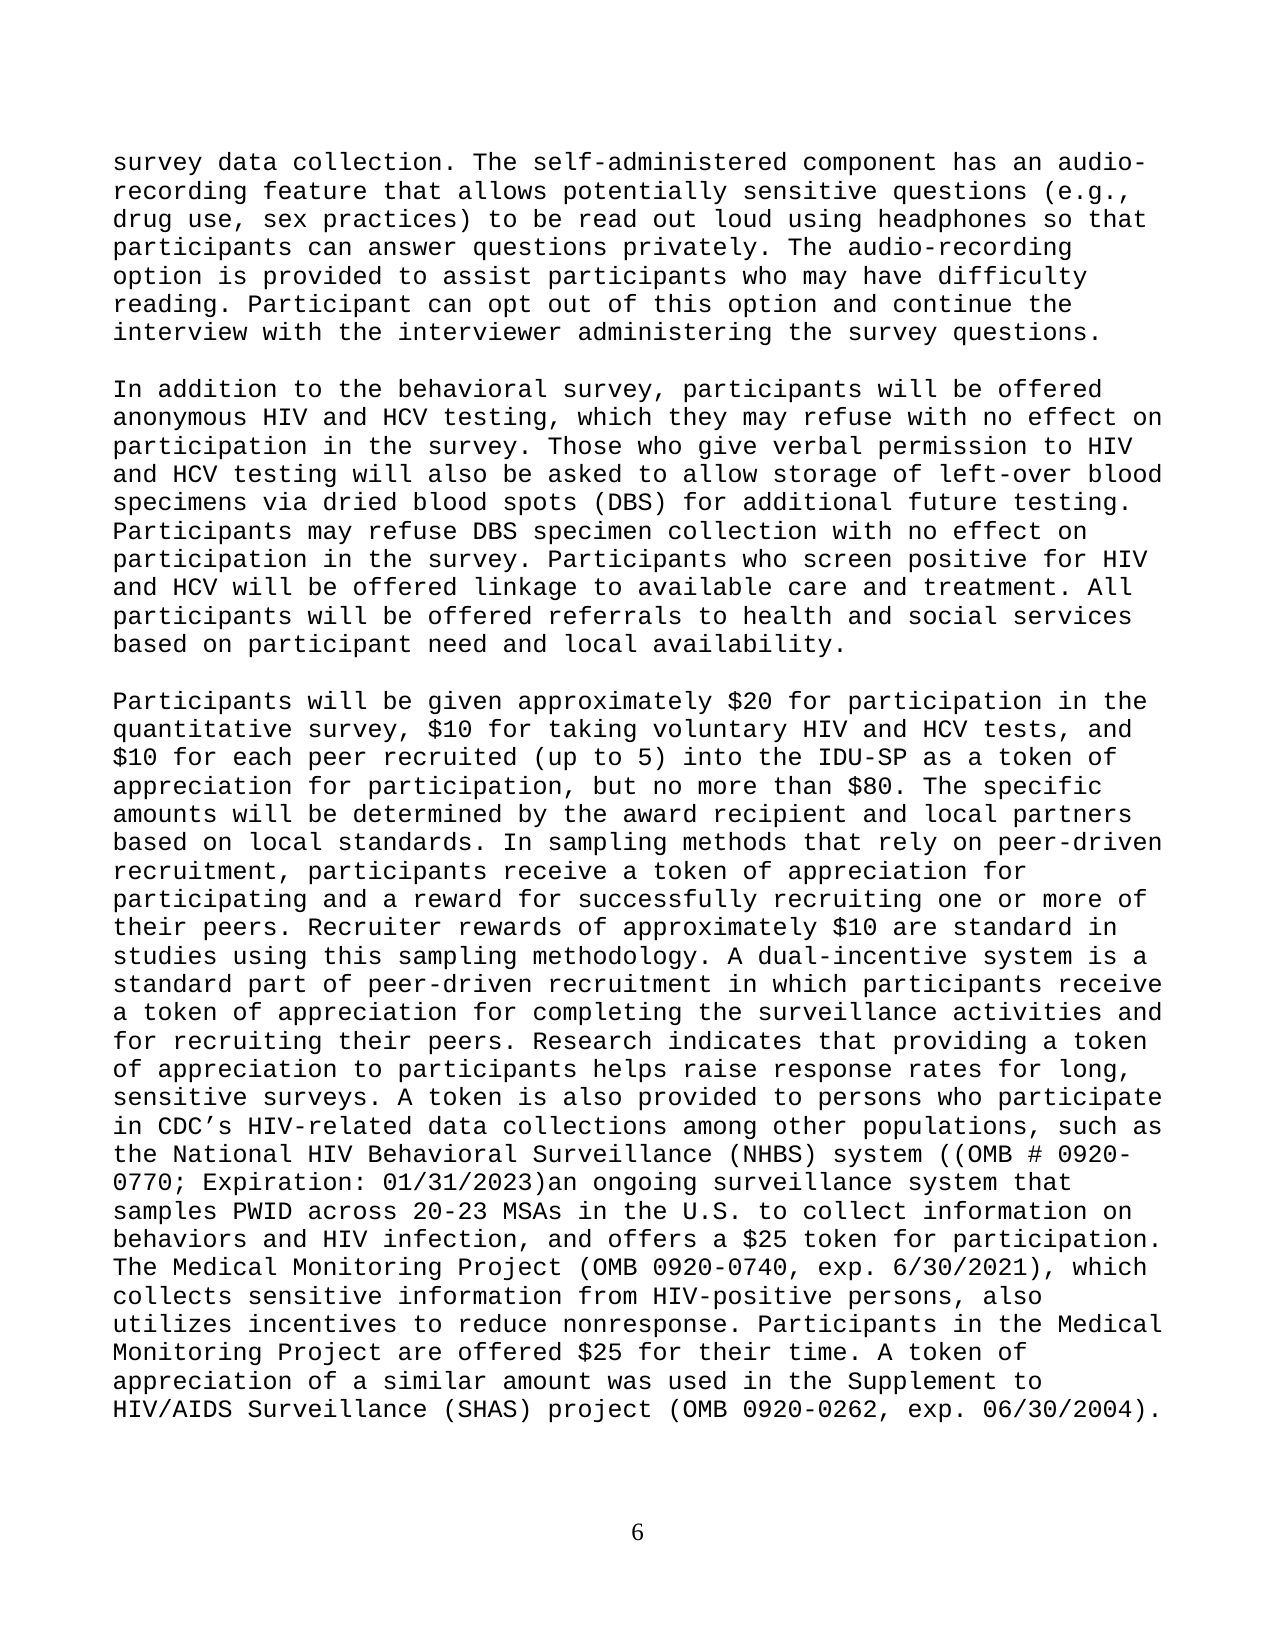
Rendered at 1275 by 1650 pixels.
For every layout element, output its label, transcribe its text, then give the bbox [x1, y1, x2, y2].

text Participants will be given approximately $20 for participation in the quantitative survey, $10 for taking voluntary HIV and HCV tests, and $10 for each peer recruited (up to 5) into the IDU-SP as a token of appreciation for participation, but no more than $80. The specific amounts will be determined by the award recipient and local partners based on local standards. In sampling methods that rely on peer-driven recruitment, participants receive a token of appreciation for participating and a reward for successfully recruiting one or more of their peers. Recruiter rewards of approximately $10 are standard in studies using this sampling methodology. A dual-incentive system is a standard part of peer-driven recruitment in which participants receive a token of appreciation for completing the surveillance activities and for recruiting their peers. Research indicates that providing a token of appreciation to participants helps raise response rates for long, sensitive surveys. A token is also provided to persons who participate in CDC’s HIV-related data collections among other populations, such as the National HIV Behavioral Surveillance (NHBS) system ((OMB # 0920-0770; Expiration: 01/31/2023)an ongoing surveillance system that samples PWID across 20-23 MSAs in the U.S. to collect information on behaviors and HIV infection, and offers a $25 token for participation. The Medical Monitoring Project (OMB 0920-0740, exp. 6/30/2021), which collects sensitive information from HIV-positive persons, also utilizes incentives to reduce nonresponse. Participants in the Medical Monitoring Project are offered $25 for their time. A token of appreciation of a similar amount was used in the Supplement to HIV/AIDS Surveillance (SHAS) project (OMB 0920-0262, exp. 06/30/2004). [112, 688, 1162, 1425]
text In addition to the behavioral survey, participants will be offered anonymous HIV and HCV testing, which they may refuse with no effect on participation in the survey. Those who give verbal permission to HIV and HCV testing will also be asked to allow storage of left-over blood specimens via dried blood spots (DBS) for additional future testing. Participants may refuse DBS specimen collection with no effect on participation in the survey. Participants who screen positive for HIV and HCV will be offered linkage to available care and treatment. All participants will be offered referrals to health and social services based on participant need and local availability. [112, 377, 1162, 660]
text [112, 150, 1162, 348]
